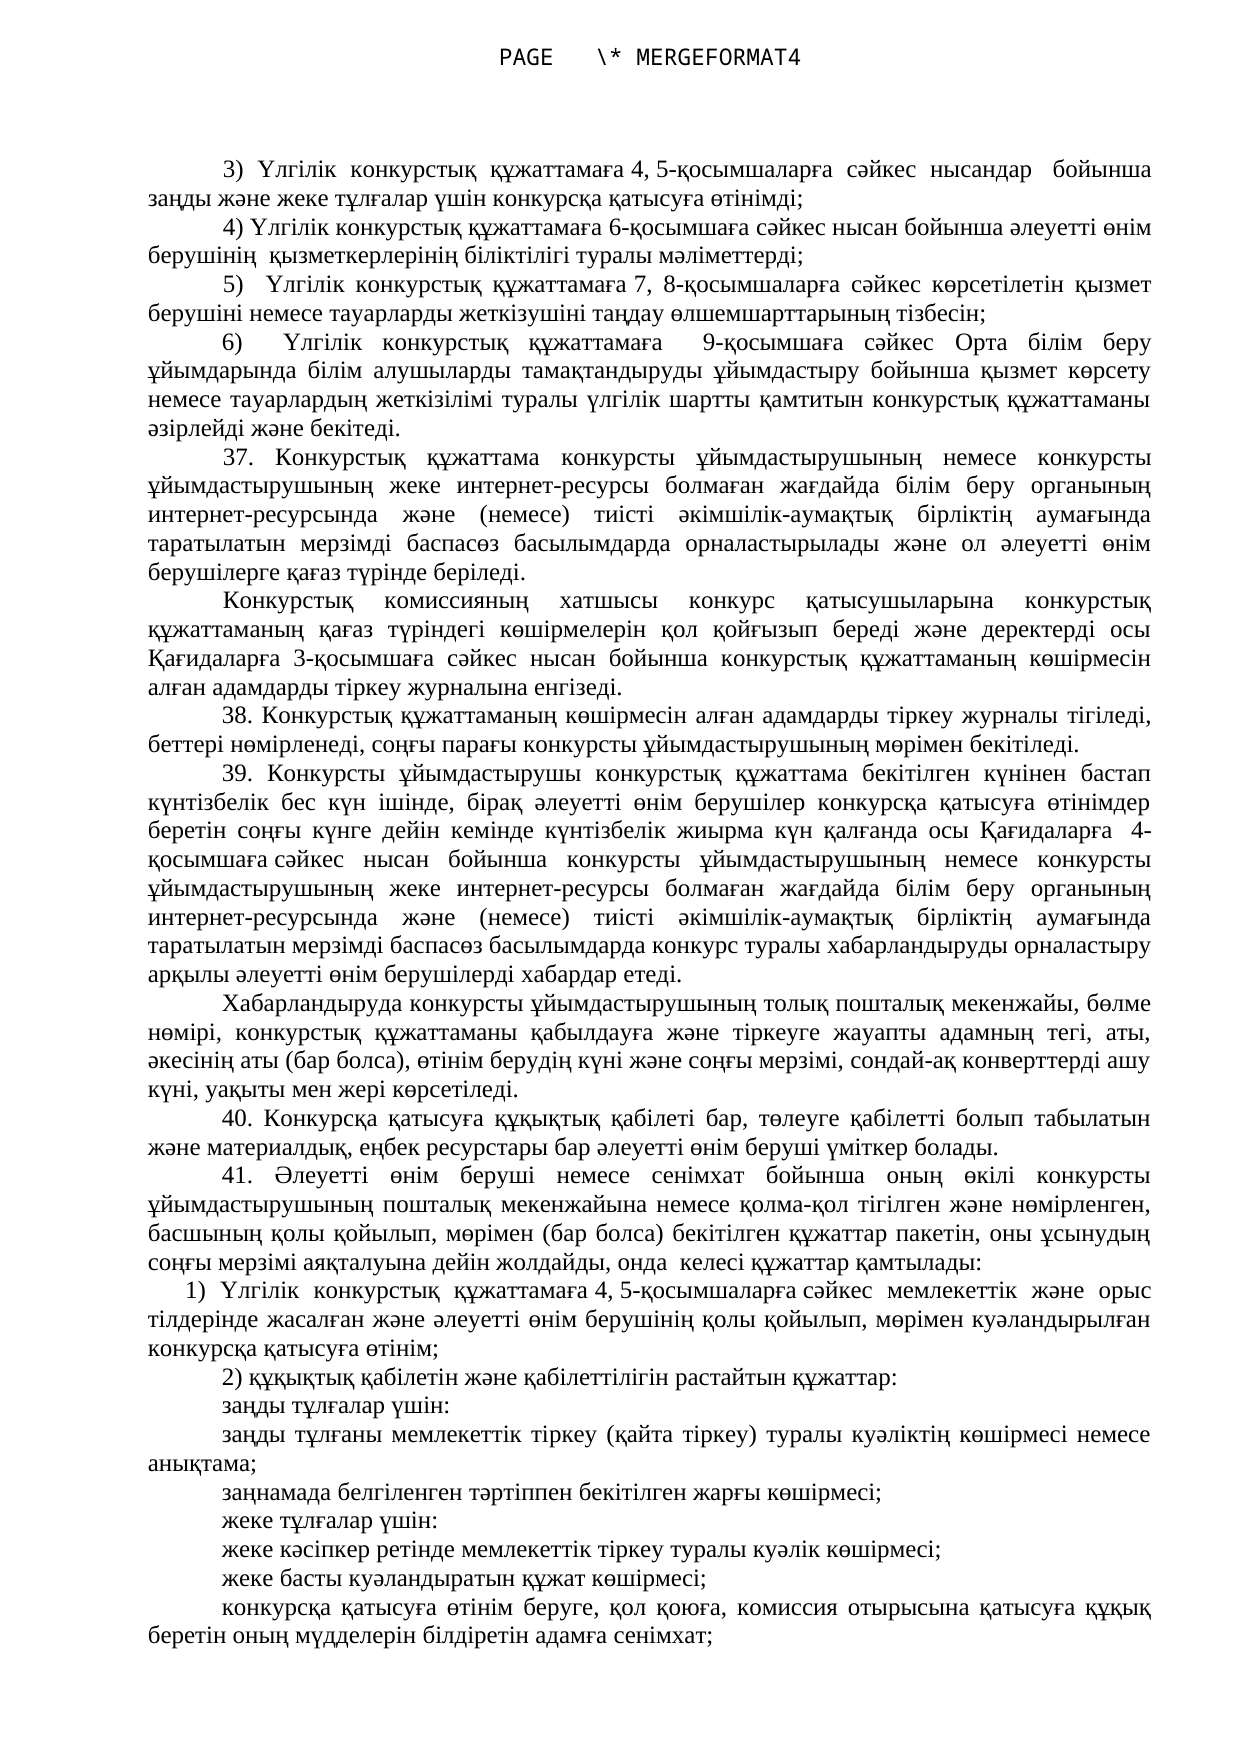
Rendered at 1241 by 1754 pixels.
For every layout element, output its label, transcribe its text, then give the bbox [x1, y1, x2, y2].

text 3) Үлгілік конкурстық құжаттамаға 4, 5-қосымшаларға сәйкес нысандар бойынша заңды және жеке тұлғалар үшін конкурсқа қатысуға өтінімді; [148, 154, 1152, 212]
text заңнамада белгіленген тәртіппен бекітілген жарғы көшірмесі; [148, 1477, 1152, 1505]
text конкурсқа қатысуға өтінім беруге, қол қоюға, комиссия отырысына қатысуға құқық беретін оның мүдделерін білдіретін адамға сенімхат; [148, 1592, 1152, 1649]
text 4) Үлгілік конкурстық құжаттамаға 6-қосымшаға сәйкес нысан бойынша әлеуетті өнім берушінің қызметкерлерінің біліктілігі туралы мәліметтерді; [148, 212, 1152, 269]
text 6) Үлгілік конкурстық құжаттамаға 9-қосымшаға сәйкес Орта білім беру ұйымдарында білім алушыларды тамақтандыруды ұйымдастыру бойынша қызмет көрсету немесе тауарлардың жеткізілімі туралы үлгілік шартты қамтитын конкурстық құжаттаманы әзірлейді және бекітеді. [148, 327, 1152, 442]
text 1) Үлгілік конкурстық құжаттамаға 4, 5-қосымшаларға сәйкес мемлекеттік және орыс тілдерінде жасалған және әлеуетті өнім берушінің қолы қойылып, мөрімен куәландырылған конкурсқа қатысуға өтінім; [148, 1275, 1152, 1362]
text 39. Конкурсты ұйымдастырушы конкурстық құжаттама бекітілген күнінен бастап күнтізбелік бес күн ішінде, бірақ әлеуетті өнiм берушiлер конкурсқа қатысуға өтiнiмдер беретін соңғы күнге дейін кемiнде күнтiзбелiк жиырма күн қалғанда осы Қағидаларға 4-қосымшаға сәйкес нысан бойынша конкурсты ұйымдастырушының немесе конкурсты ұйымдастырушының жеке интернет-ресурсы болмаған жағдайда білім беру органының интернет-ресурсында және (немесе) тиісті әкімшілік-аумақтық бірліктің аумағында таратылатын мерзімді баспасөз басылымдарда конкурс туралы хабарландыруды орналастыру арқылы әлеуетті өнім берушілерді хабардар етеді. [148, 758, 1152, 988]
text жеке басты куәландыратын құжат көшірмесі; [148, 1563, 1152, 1592]
text 40. Конкурсқа қатысуға құқықтық қабілеті бар, төлеуге қабілетті болып табылатын және материалдық, еңбек ресурстары бар әлеуетті өнім беруші үміткер болады. [148, 1103, 1152, 1160]
text заңды тұлғалар үшін: [148, 1390, 1152, 1419]
text жеке тұлғалар үшін: [148, 1505, 1152, 1534]
text 37. Конкурстық құжаттама конкурсты ұйымдастырушының немесе конкурсты ұйымдастырушының жеке интернет-ресурсы болмаған жағдайда білім беру органының интернет-ресурсында және (немесе) тиісті әкімшілік-аумақтық бірліктің аумағында таратылатын мерзімді баспасөз басылымдарда орналастырылады және ол әлеуетті өнім берушілерге қағаз түрінде беріледі. [148, 442, 1152, 585]
text Хабарландыруда конкурсты ұйымдастырушының толық пошталық мекенжайы, бөлме нөмірі, конкурстық құжаттаманы қабылдауға және тіркеуге жауапты адамның тегі, аты, әкесінің аты (бар болса), өтінім берудің күні және соңғы мерзімі, сондай-ақ конверттерді ашу күні, уақыты мен жері көрсетіледі. [148, 988, 1152, 1103]
text заңды тұлғаны мемлекеттік тіркеу (қайта тіркеу) туралы куәліктің көшірмесі немесе анықтама; [148, 1419, 1152, 1477]
text 2) құқықтық қабілетін және қабілеттілігін растайтын құжаттар: [148, 1362, 1152, 1390]
text 5) Үлгілік конкурстық құжаттамаға 7, 8-қосымшаларға сәйкес көрсетілетін қызмет берушіні немесе тауарларды жеткізушіні таңдау өлшемшарттарының тізбесін; [148, 269, 1152, 327]
text 41. Әлеуетті өнім беруші немесе сенімхат бойынша оның өкілі конкурсты ұйымдастырушының пошталық мекенжайына немесе қолма-қол тігілген және нөмірленген, басшының қолы қойылып, мөрімен (бар болса) бекітілген құжаттар пакетін, оны ұсынудың соңғы мерзімі аяқталуына дейін жолдайды, онда келесі құжаттар қамтылады: [148, 1160, 1152, 1275]
text жеке кәсіпкер ретінде мемлекеттік тіркеу туралы куәлік көшірмесі; [148, 1534, 1152, 1563]
text Конкурстық комиссияның хатшысы конкурс қатысушыларына конкурстық құжаттаманың қағаз түріндегі көшірмелерін қол қойғызып береді және деректерді осы Қағидаларға 3-қосымшаға сәйкес нысан бойынша конкурстық құжаттаманың көшірмесін алған адамдарды тіркеу журналына енгізеді. [148, 585, 1152, 700]
text 38. Конкурстық құжаттаманың көшірмесін алған адамдарды тіркеу журналы тігіледі, беттері нөмірленеді, соңғы парағы конкурсты ұйымдастырушының мөрімен бекітіледі. [148, 700, 1152, 758]
